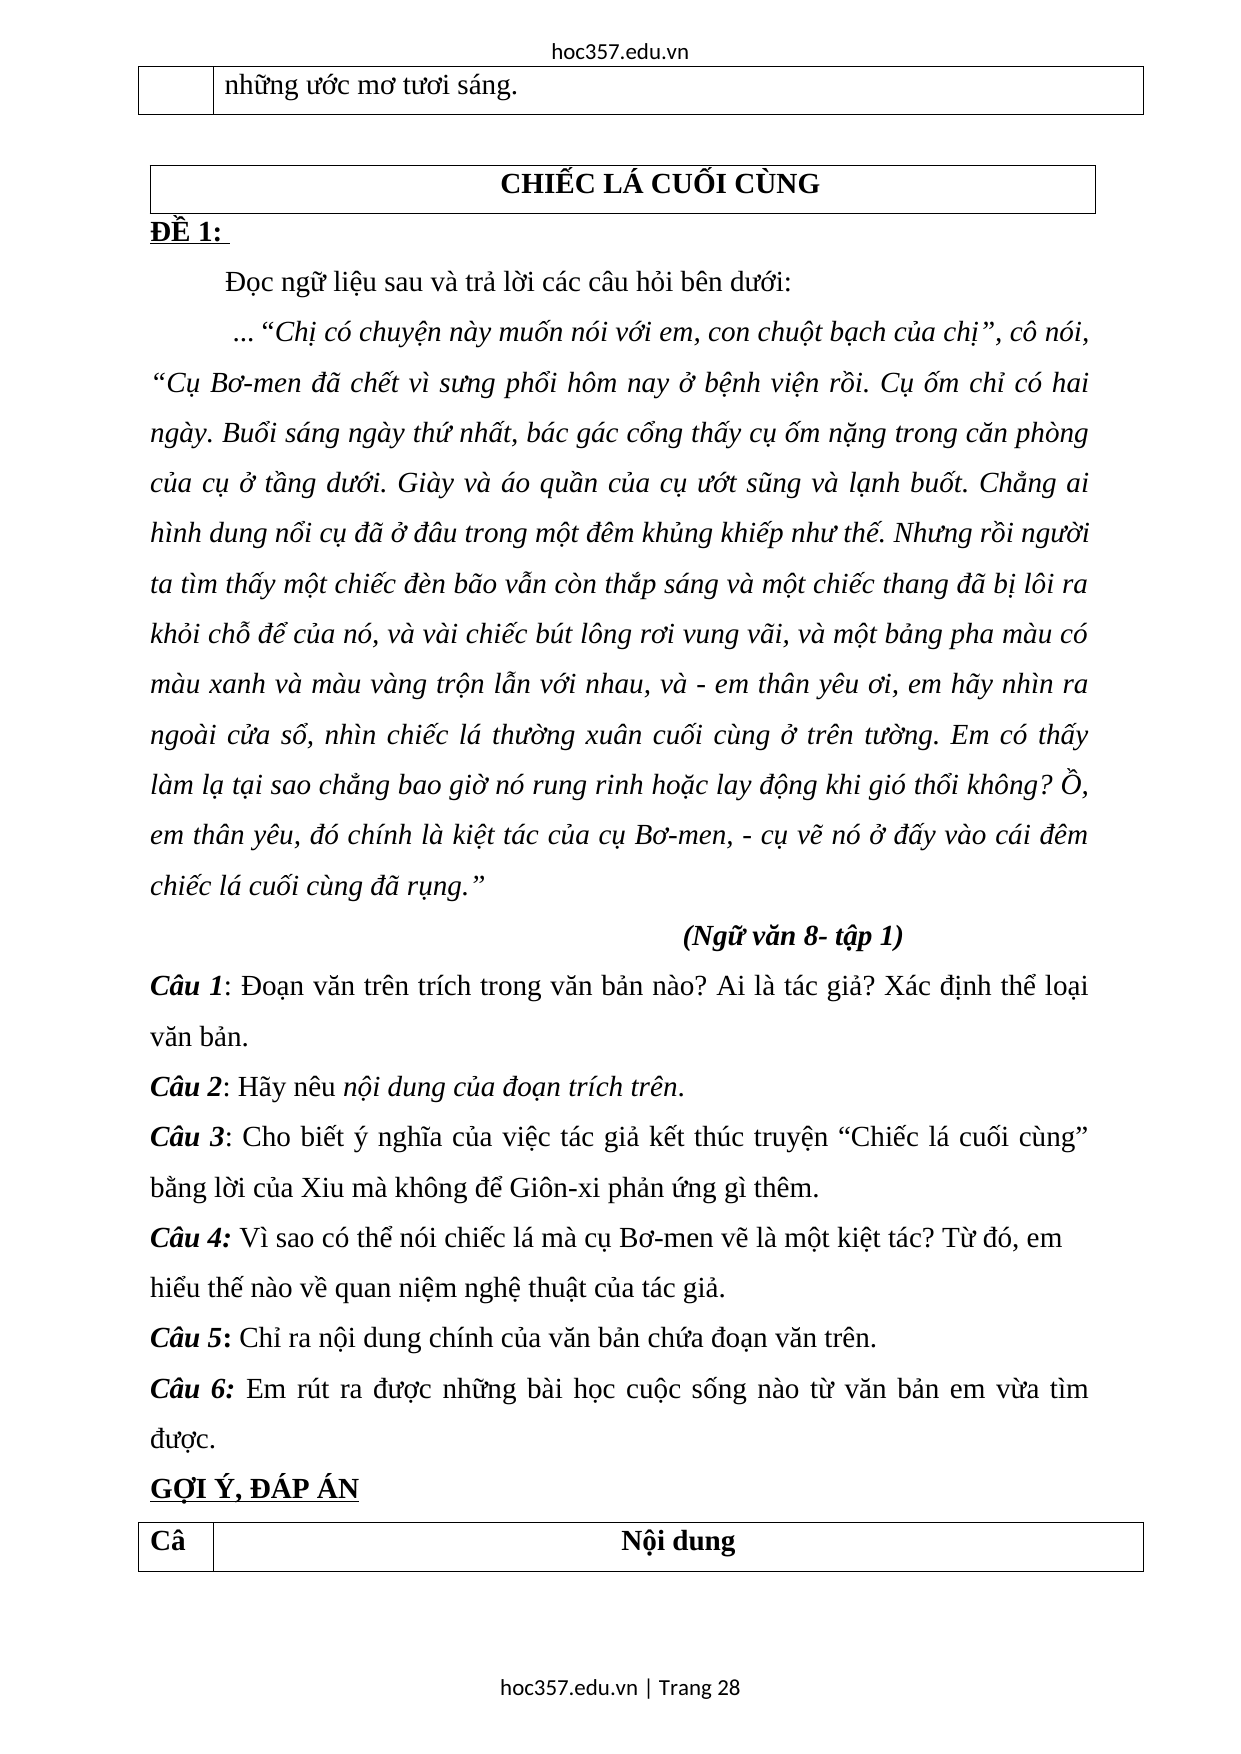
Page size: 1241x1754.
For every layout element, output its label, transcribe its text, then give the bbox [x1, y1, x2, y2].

text GỢI Ý, ĐÁP ÁN [150, 1472, 1090, 1505]
text Câu 3: Cho biết ý nghĩa của việc tác giả kết thúc truyện “Chiếc lá cuối cùng” bằng lời của Xiu mà không để Giôn-xi phản ứng gì thêm. [150, 1119, 1090, 1203]
text Đọc ngữ liệu sau và trả lời các câu hỏi bên dưới: [150, 264, 1090, 298]
text ĐỀ 1: [150, 214, 1090, 247]
text ... “Chị có chuyện này muốn nói với em, con chuột bạch của chị”, cô nói, “Cụ Bơ-men đã chết vì sưng phổi hôm nay ở bệnh viện rồi. Cụ ốm chỉ có hai ngày. Buổi sáng ngày thứ nhất, bác gác cổng thấy cụ ốm nặng trong căn phòng của cụ ở tầng dưới. Giày và áo quần của cụ ướt sũng và lạnh buốt. Chẳng ai hình dung nổi cụ đã ở đâu trong một đêm khủng khiếp như thế. Nhưng rồi người ta tìm thấy một chiếc đèn bão vẫn còn thắp sáng và một chiếc thang đã bị lôi ra khỏi chỗ để của nó, và vài chiếc bút lông rơi vung vãi, và một bảng pha màu có màu xanh và màu vàng trộn lẫn với nhau, và - em thân yêu ơi, em hãy nhìn ra ngoài cửa sổ, nhìn chiếc lá thường xuân cuối cùng ở trên tường. Em có thấy làm lạ tại sao chẳng bao giờ nó rung rinh hoặc lay động khi gió thổi không? Ồ, em thân yêu, đó chính là kiệt tác của cụ Bơ-men, - cụ vẽ nó ở đấy vào cái đêm chiếc lá cuối cùng đã rụng.” [150, 314, 1090, 901]
text Câu 6: Em rút ra được những bài học cuộc sống nào từ văn bản em vừa tìm được. [150, 1371, 1090, 1455]
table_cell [214, 67, 1143, 114]
text Câu 2: Hãy nêu nội dung của đoạn trích trên. [150, 1069, 1090, 1103]
text Câu 4: Vì sao có thể nói chiếc lá mà cụ Bơ-men vẽ là một kiệt tác? Từ đó, em hiểu thế nào về quan niệm nghệ thuật của tác giả. [150, 1220, 1090, 1304]
table_header Câu [139, 1523, 213, 1571]
table_header CHIẾC LÁ CUỐI CÙNG [151, 166, 1095, 213]
table_cell 6 [139, 67, 213, 114]
text Câu 1: Đoạn văn trên trích trong văn bản nào? Ai là tác giả? Xác định thể loại văn bản. [150, 968, 1090, 1052]
text Câu 5: Chỉ ra nội dung chính của văn bản chứa đoạn văn trên. [150, 1321, 1090, 1354]
table_header Nội dung [214, 1523, 1143, 1571]
text (Ngữ văn 8- tập 1) [150, 918, 1090, 952]
